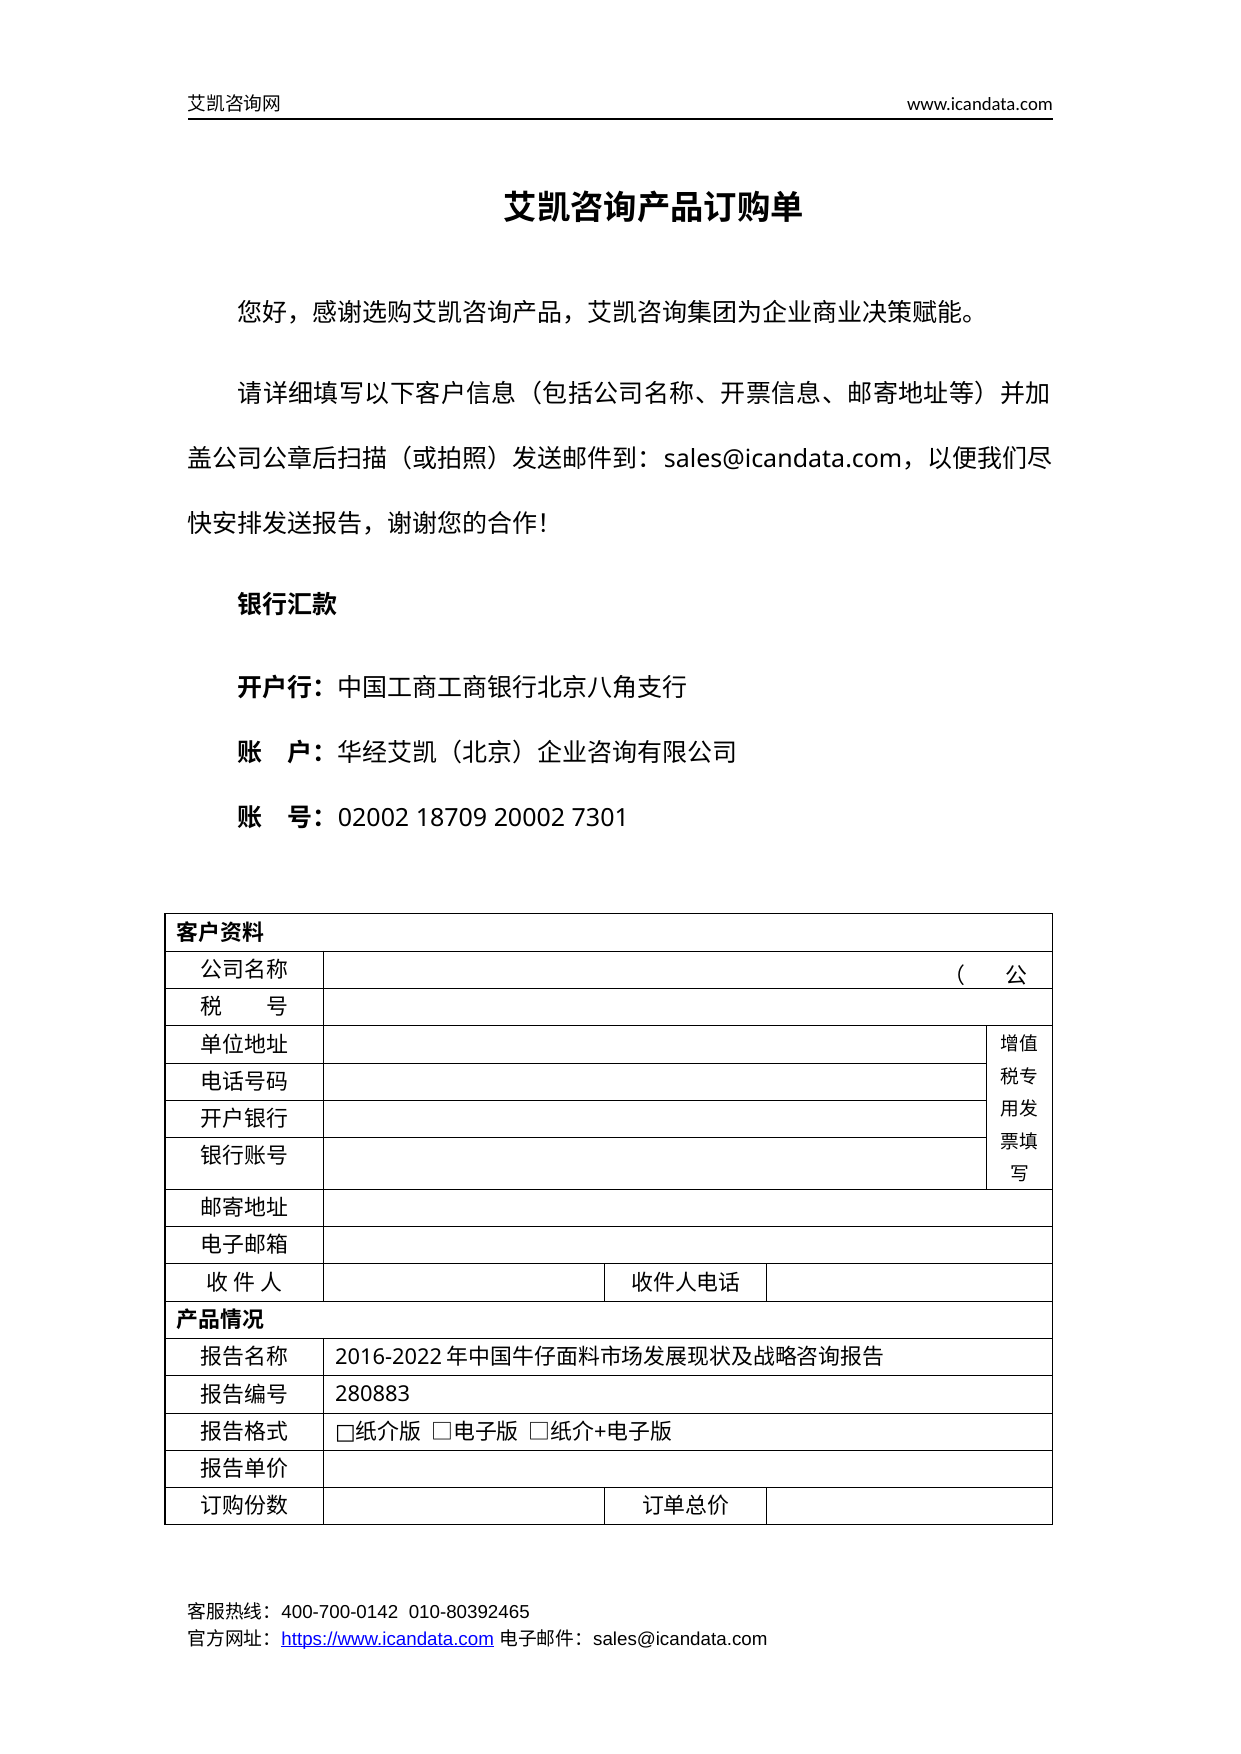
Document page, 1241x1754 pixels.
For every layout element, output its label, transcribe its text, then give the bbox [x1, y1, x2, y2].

table_cell 电话号码 [166, 1064, 323, 1100]
table_cell □纸介版 □电子版 □纸介+电子版 [324, 1414, 1052, 1450]
text 银行汇款 [187, 570, 1053, 635]
table_header 客户资料 [166, 914, 1052, 951]
table_cell 报告单价 [166, 1451, 323, 1487]
text 开户行：中国工商工商银行北京八角支行 [187, 653, 1053, 718]
table_cell [324, 989, 1052, 1025]
text 您好，感谢选购艾凯咨询产品，艾凯咨询集团为企业商业决策赋能。 [187, 278, 1053, 343]
table_cell [324, 1026, 986, 1062]
table_cell 产品情况 [166, 1302, 1052, 1338]
table_cell 报告格式 [166, 1414, 323, 1450]
table_cell 单位地址 [166, 1026, 323, 1062]
table_cell 报告编号 [166, 1376, 323, 1412]
table_cell 税 号 [166, 989, 323, 1025]
table_cell 邮寄地址 [166, 1190, 323, 1226]
table_cell 报告名称 [166, 1339, 323, 1375]
text 账 号：02002 18709 20002 7301 [187, 783, 1053, 848]
table_cell [324, 1101, 986, 1137]
table_cell [324, 1064, 986, 1100]
table_cell [324, 952, 1052, 988]
table_cell 电子邮箱 [166, 1227, 323, 1263]
table_cell 2016-2022年中国牛仔面料市场发展现状及战略咨询报告 [324, 1339, 1052, 1375]
text 艾凯咨询产品订购单 [187, 172, 1053, 237]
table_cell 银行账号 [166, 1138, 323, 1189]
table_cell [767, 1264, 1052, 1301]
table_cell 收 件 人 [166, 1264, 323, 1301]
table_cell 280883 [324, 1376, 1052, 1412]
table_cell 公司名称 [166, 952, 323, 988]
table_cell [324, 1488, 604, 1524]
table_cell 订购份数 [166, 1488, 323, 1524]
text 请详细填写以下客户信息（包括公司名称、开票信息、邮寄地址等）并加盖公司公章后扫描（或拍照）发送邮件到：sales@icandata.com，以便我们尽快安排发送报告，谢谢您的合作！ [187, 359, 1053, 554]
table_cell [324, 1451, 1052, 1487]
text 账 户：华经艾凯（北京）企业咨询有限公司 [187, 718, 1053, 783]
table_cell [324, 1227, 1052, 1263]
table_cell [324, 1190, 1052, 1226]
table_cell [324, 1138, 986, 1189]
table_cell 增值税专用发票填写 [987, 1026, 1052, 1189]
table_cell 订单总价 [605, 1488, 766, 1524]
table_cell 收件人电话 [605, 1264, 766, 1301]
table_cell [324, 1264, 604, 1301]
table_cell [767, 1488, 1052, 1524]
table_cell 开户银行 [166, 1101, 323, 1137]
